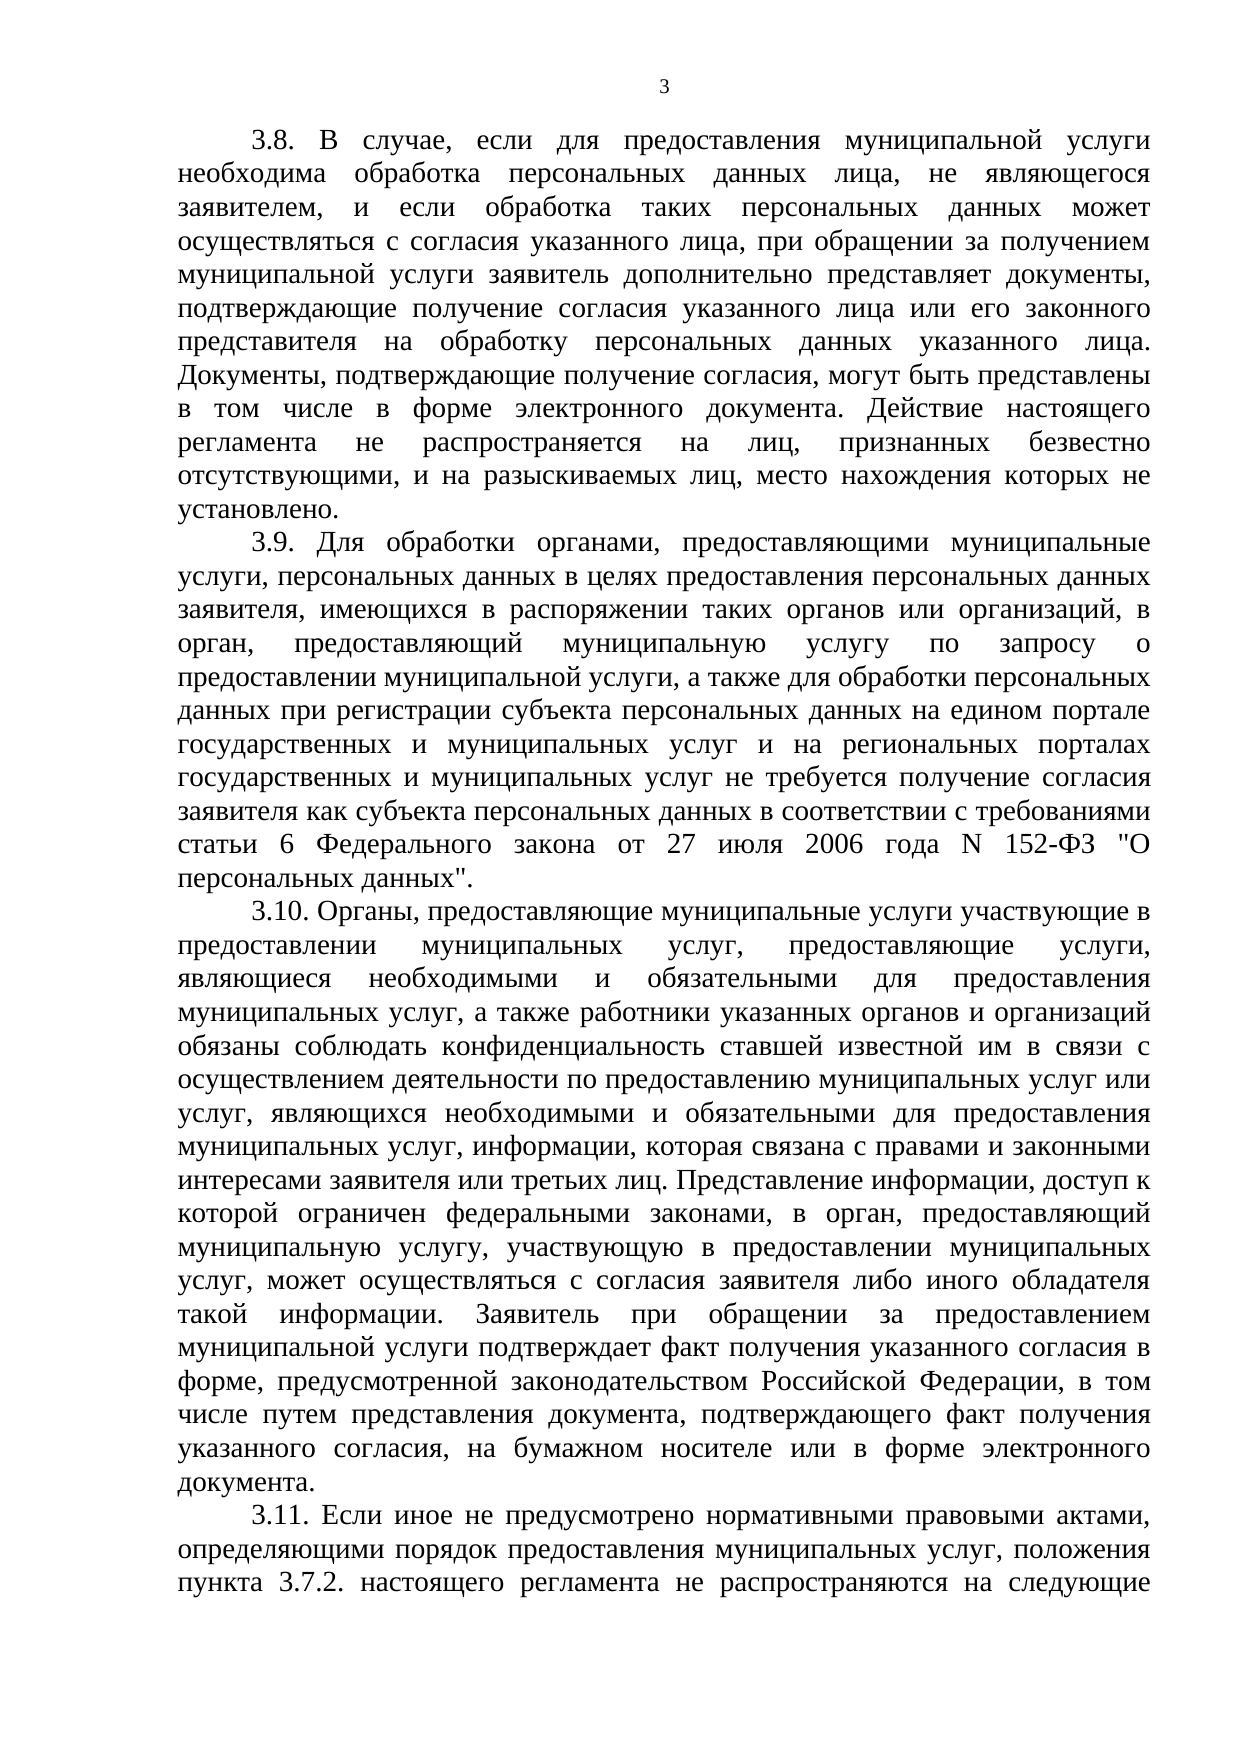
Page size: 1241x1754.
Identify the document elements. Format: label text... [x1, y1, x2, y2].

text 3.8. В случае, если для предоставления муниципальной услуги необходима обработка персональных данных лица, не являющегося заявителем, и если обработка таких персональных данных может осуществляться с согласия указанного лица, при обращении за получением муниципальной услуги заявитель дополнительно представляет документы, подтверждающие получение согласия указанного лица или его законного представителя на обработку персональных данных указанного лица. Документы, подтверждающие получение согласия, могут быть представлены в том числе в форме электронного документа. Действие настоящего регламента не распространяется на лиц, признанных безвестно отсутствующими, и на разыскиваемых лиц, место нахождения которых не установлено. [177, 122, 1152, 524]
text 3.9. Для обработки органами, предоставляющими муниципальные услуги, персональных данных в целях предоставления персональных данных заявителя, имеющихся в распоряжении таких органов или организаций, в орган, предоставляющий муниципальную услугу по запросу о предоставлении муниципальной услуги, а также для обработки персональных данных при регистрации субъекта персональных данных на едином портале государственных и муниципальных услуг и на региональных порталах государственных и муниципальных услуг не требуется получение согласия заявителя как субъекта персональных данных в соответствии с требованиями статьи 6 Федерального закона от 27 июля 2006 года N 152-ФЗ "О персональных данных". [177, 524, 1152, 893]
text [177, 1497, 1152, 1598]
text 3.10. Органы, предоставляющие муниципальные услуги участвующие в предоставлении муниципальных услуг, предоставляющие услуги, являющиеся необходимыми и обязательными для предоставления муниципальных услуг, а также работники указанных органов и организаций обязаны соблюдать конфиденциальность ставшей известной им в связи с осуществлением деятельности по предоставлению муниципальных услуг или услуг, являющихся необходимыми и обязательными для предоставления муниципальных услуг, информации, которая связана с правами и законными интересами заявителя или третьих лиц. Представление информации, доступ к которой ограничен федеральными законами, в орган, предоставляющий муниципальную услугу, участвующую в предоставлении муниципальных услуг, может осуществляться с согласия заявителя либо иного обладателя такой информации. Заявитель при обращении за предоставлением муниципальной услуги подтверждает факт получения указанного согласия в форме, предусмотренной законодательством Российской Федерации, в том числе путем представления документа, подтверждающего факт получения указанного согласия, на бумажном носителе или в форме электронного документа. [177, 893, 1152, 1497]
